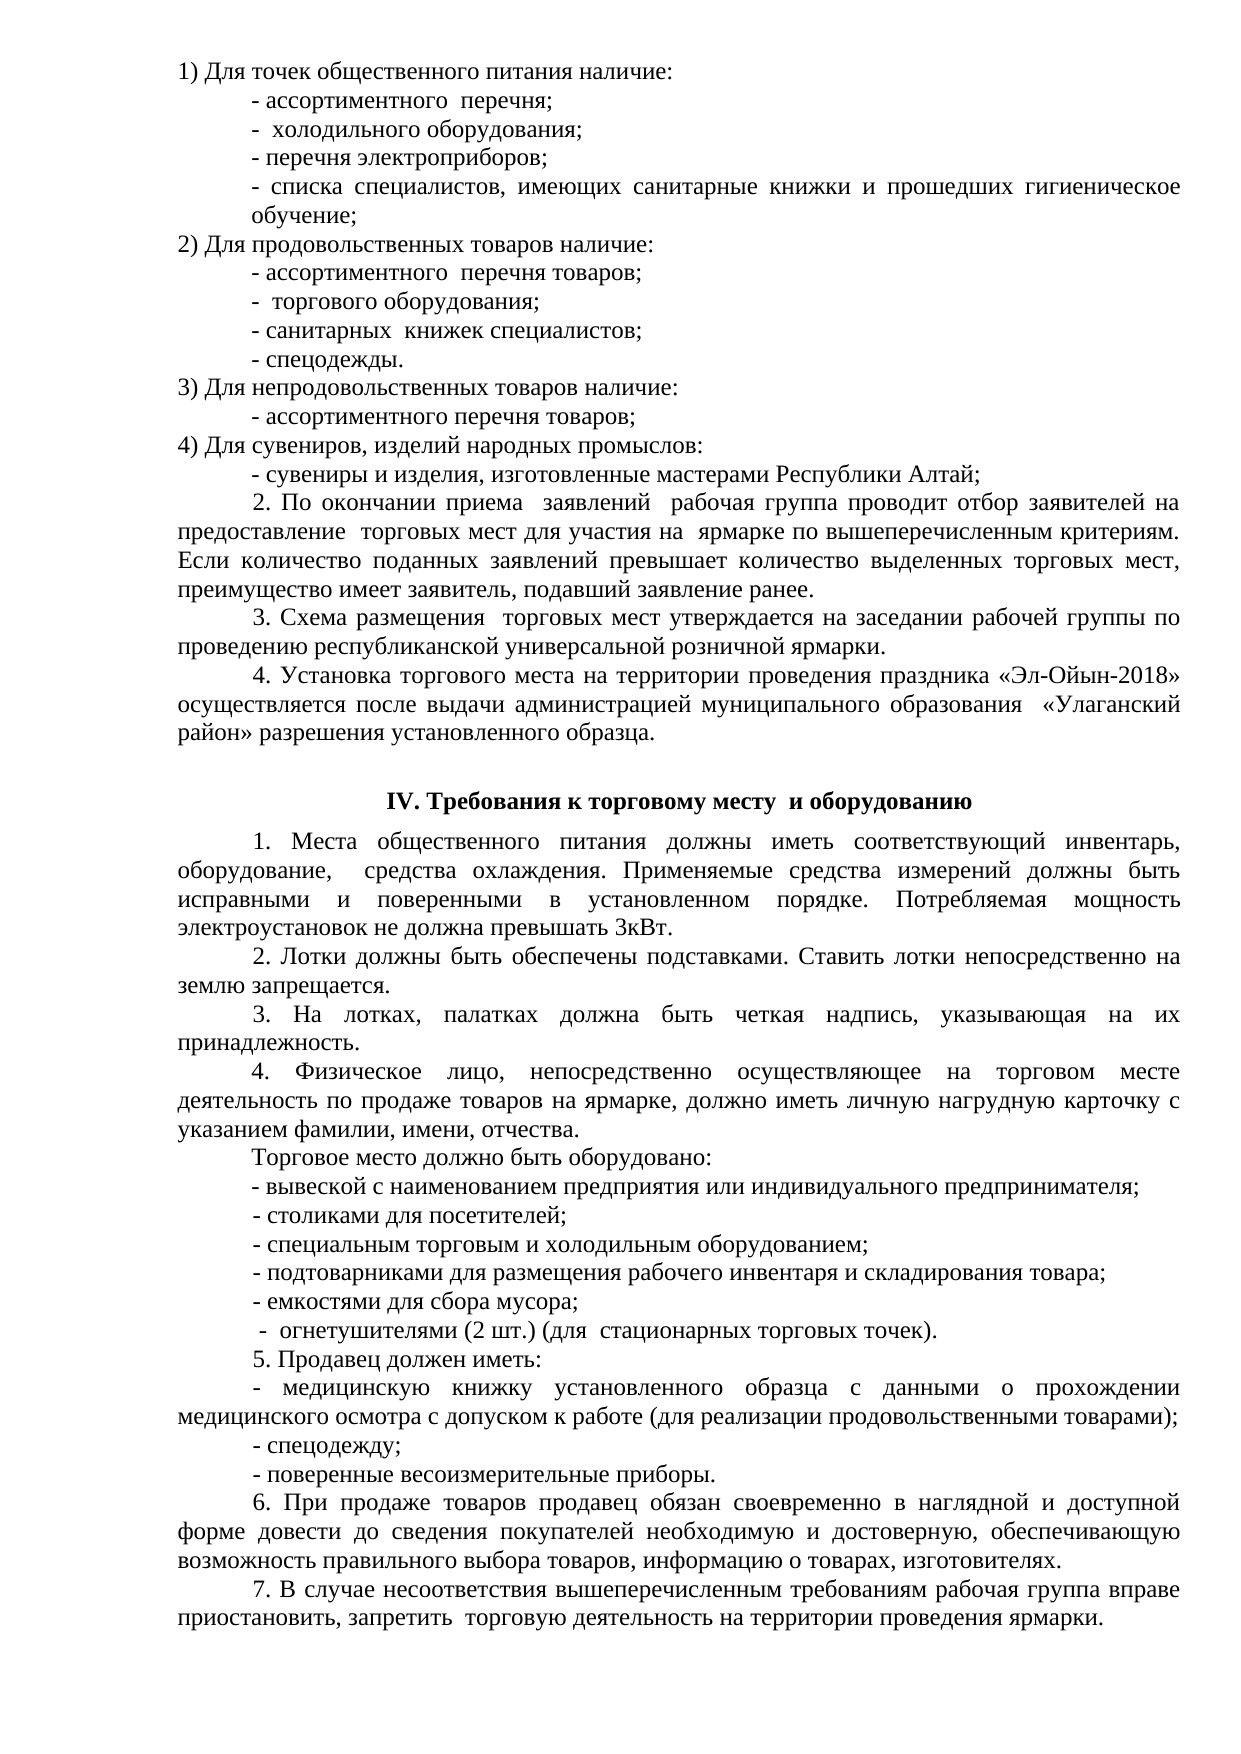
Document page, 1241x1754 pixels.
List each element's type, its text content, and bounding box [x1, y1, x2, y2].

text 3. Схема размещения торговых мест утверждается на заседании рабочей группы по проведению республиканской универсальной розничной ярмарки. [177, 602, 1181, 660]
text 5. Продавец должен иметь: [177, 1344, 1181, 1372]
text 2. По окончании приема заявлений рабочая группа проводит отбор заявителей на предоставление торговых мест для участия на ярмарке по вышеперечисленным критериям. Если количество поданных заявлений превышает количество выделенных торговых мест, преимущество имеет заявитель, подавший заявление ранее. [177, 487, 1181, 602]
text - ассортиментного перечня товаров; [251, 257, 1181, 286]
text 3. На лотках, палатках должна быть четкая надпись, указывающая на их принадлежность. [177, 999, 1181, 1056]
text 4. Физическое лицо, непосредственно осуществляющее на торговом месте деятельность по продаже товаров на ярмарке, должно иметь личную нагрудную карточку с указанием фамилии, имени, отчества. [177, 1056, 1181, 1142]
text - столиками для посетителей; [177, 1200, 1181, 1229]
text - поверенные весоизмерительные приборы. [177, 1459, 1181, 1487]
text - огнетушителями (2 шт.) (для стационарных торговых точек). [177, 1315, 1181, 1344]
text - ассортиментного перечня; [251, 85, 1181, 114]
text - спецодежды. [251, 344, 1181, 372]
text 1) Для точек общественного питания наличие: [177, 56, 1181, 85]
text IV. Требования к торговому месту и оборудованию [177, 786, 1181, 815]
text 6. При продаже товаров продавец обязан своевременно в наглядной и доступной форме довести до сведения покупателей необходимую и достоверную, обеспечивающую возможность правильного выбора товаров, информацию о товарах, изготовителях. [177, 1487, 1181, 1574]
text 4. Установка торгового места на территории проведения праздника «Эл-Ойын-2018» осуществляется после выдачи администрацией муниципального образования «Улаганский район» разрешения установленного образца. [177, 660, 1181, 746]
text Торговое место должно быть оборудовано: [177, 1142, 1181, 1171]
text 3) Для непродовольственных товаров наличие: [177, 372, 1181, 401]
text - специальным торговым и холодильным оборудованием; [177, 1229, 1181, 1257]
text - спецодежду; [177, 1430, 1181, 1459]
text - холодильного оборудования; [251, 114, 1181, 142]
text 2) Для продовольственных товаров наличие: [177, 229, 1181, 257]
text - ассортиментного перечня товаров; [251, 401, 1181, 430]
text - подтоварниками для размещения рабочего инвентаря и складирования товара; [177, 1257, 1181, 1286]
text 2. Лотки должны быть обеспечены подставками. Ставить лотки непосредственно на землю запрещается. [177, 941, 1181, 999]
text - медицинскую книжку установленного образца с данными о прохождении медицинского осмотра с допуском к работе (для реализации продовольственными товарами); [177, 1372, 1181, 1430]
text - емкостями для сбора мусора; [177, 1286, 1181, 1315]
text - санитарных книжек специалистов; [251, 315, 1181, 344]
text - сувениры и изделия, изготовленные мастерами Республики Алтай; [251, 459, 1181, 487]
text - вывеской с наименованием предприятия или индивидуального предпринимателя; [177, 1171, 1181, 1200]
text - торгового оборудования; [251, 286, 1181, 315]
text 7. В случае несоответствия вышеперечисленным требованиям рабочая группа вправе приостановить, запретить торговую деятельность на территории проведения ярмарки. [177, 1574, 1181, 1631]
text - списка специалистов, имеющих санитарные книжки и прошедших гигиеническое обучение; [251, 171, 1181, 229]
text 1. Места общественного питания должны иметь соответствующий инвентарь, оборудование, средства охлаждения. Применяемые средства измерений должны быть исправными и поверенными в установленном порядке. Потребляемая мощность электроустановок не должна превышать 3кВт. [177, 826, 1181, 941]
text 4) Для сувениров, изделий народных промыслов: [177, 430, 1181, 459]
text - перечня электроприборов; [251, 142, 1181, 171]
